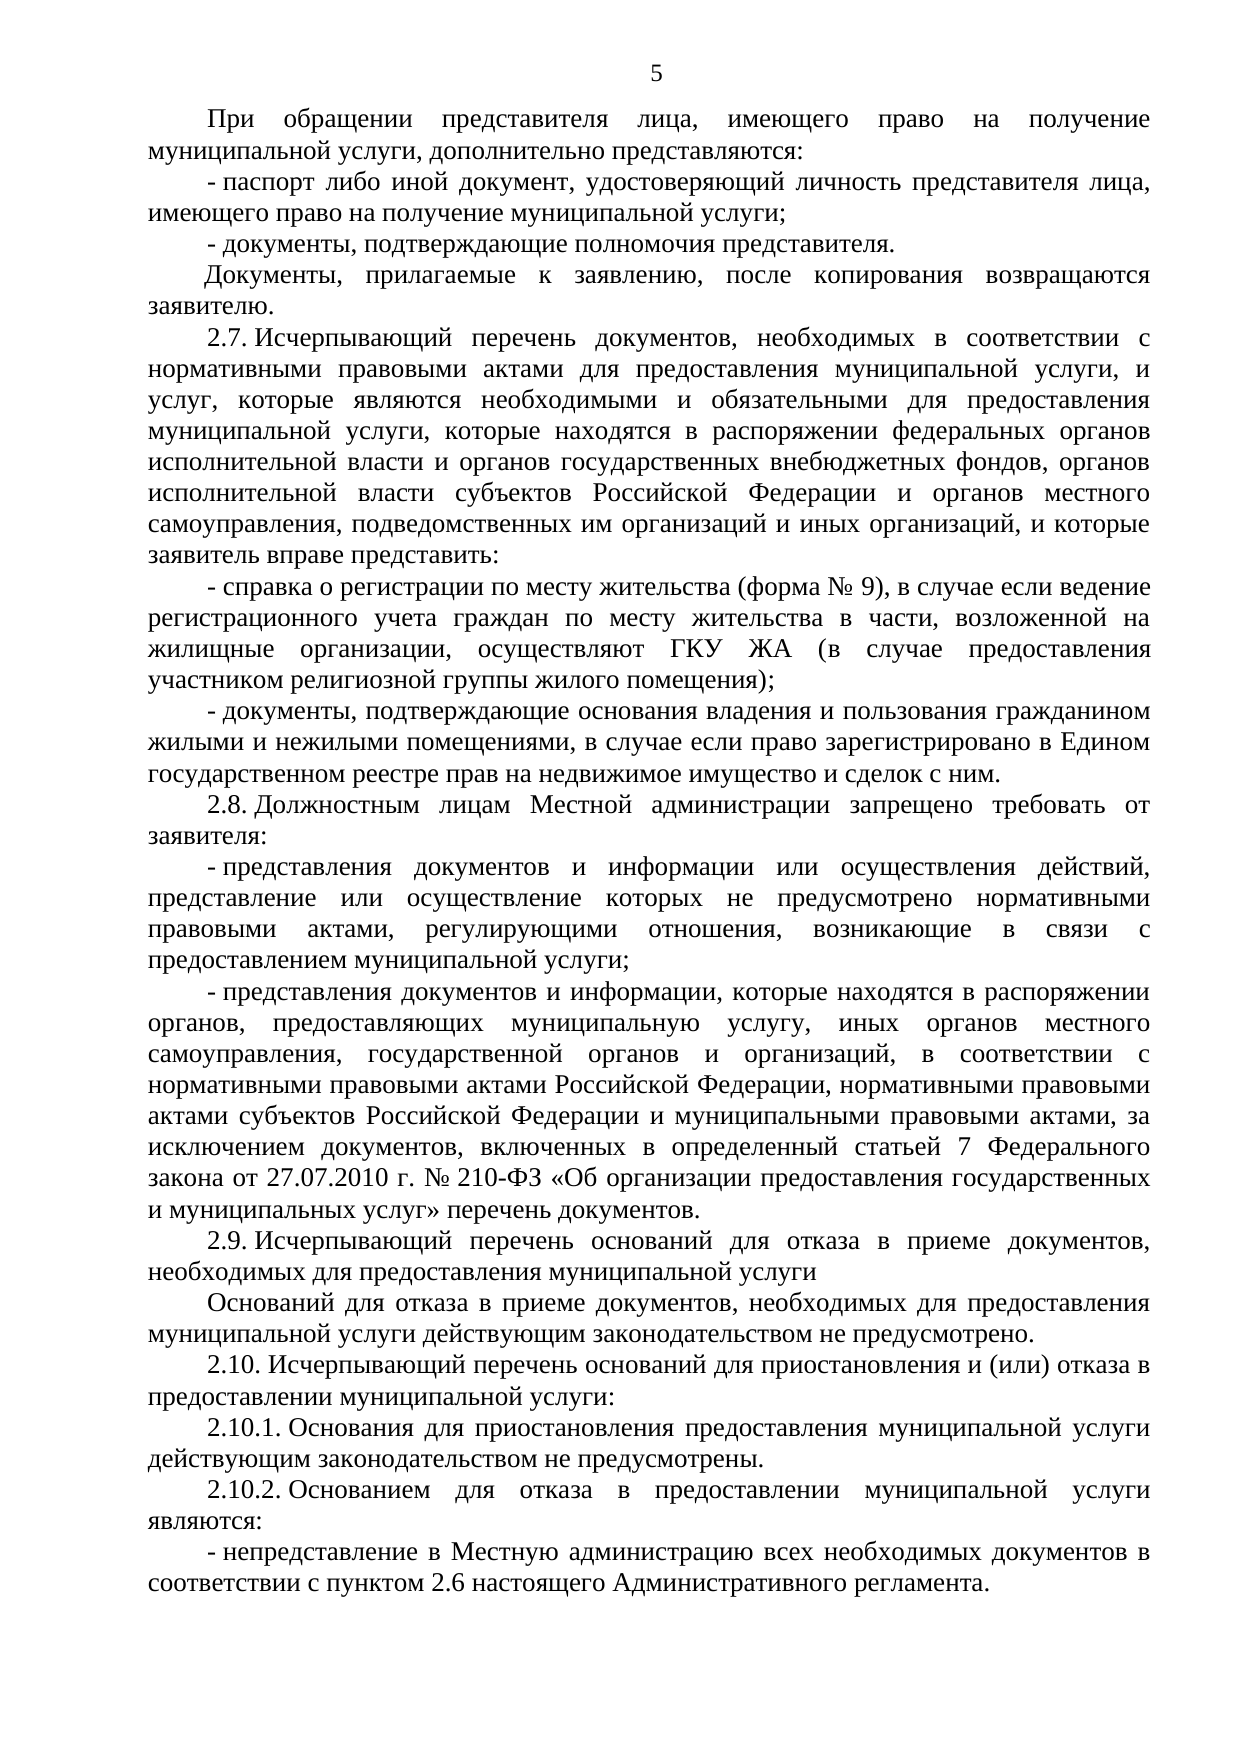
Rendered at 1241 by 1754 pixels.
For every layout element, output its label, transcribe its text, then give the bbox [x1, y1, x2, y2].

list Оснований для отказа в приеме документов, необходимых для предоставления муниципальной услуги действующим законодательством не предусмотрено. [148, 1286, 1152, 1348]
list - справка о регистрации по месту жительства (форма № 9), в случае если ведение регистрационного учета граждан по месту жительства в части, возложенной на жилищные организации, осуществляют ГКУ ЖА (в случае предоставления участником религиозной группы жилого помещения); [148, 570, 1152, 694]
text - представления документов и информации, которые находятся в распоряжении органов, предоставляющих муниципальную услугу, иных органов местного самоуправления, государственной органов и организаций, в соответствии с нормативными правовыми актами Российской Федерации, нормативными правовыми актами субъектов Российской Федерации и муниципальными правовыми актами, за исключением документов, включенных в определенный статьей 7 Федерального закона от 27.07.2010 г. № 210-ФЗ «Об организации предоставления государственных и муниципальных услуг» перечень документов. [148, 975, 1152, 1224]
list При обращении представителя лица, имеющего право на получение муниципальной услуги, дополнительно представляются: [148, 103, 1152, 165]
list 2.10. Исчерпывающий перечень оснований для приостановления и (или) отказа в предоставлении муниципальной услуги: [148, 1348, 1152, 1411]
list 2.10.1. Основания для приостановления предоставления муниципальной услуги действующим законодательством не предусмотрены. [148, 1411, 1152, 1473]
list 2.8. Должностным лицам Местной администрации запрещено требовать от заявителя: [148, 788, 1152, 850]
text 2.10.2. Основанием для отказа в предоставлении муниципальной услуги являются: [148, 1473, 1152, 1535]
text Документы, прилагаемые к заявлению, после копирования возвращаются заявителю. [148, 258, 1152, 321]
text - непредставление в Местную администрацию всех необходимых документов в соответствии с пунктом 2.6 настоящего Административного регламента. [148, 1535, 1152, 1598]
list 2.7. Исчерпывающий перечень документов, необходимых в соответствии с нормативными правовыми актами для предоставления муниципальной услуги, и услуг, которые являются необходимыми и обязательными для предоставления муниципальной услуги, которые находятся в распоряжении федеральных органов исполнительной власти и органов государственных внебюджетных фондов, органов исполнительной власти субъектов Российской Федерации и органов местного самоуправления, подведомственных им организаций и иных организаций, и которые заявитель вправе представить: [148, 321, 1152, 570]
list - документы, подтверждающие основания владения и пользования гражданином жилыми и нежилыми помещениями, в случае если право зарегистрировано в Едином государственном реестре прав на недвижимое имущество и сделок с ним. [148, 694, 1152, 788]
list 2.9. Исчерпывающий перечень оснований для отказа в приеме документов, необходимых для предоставления муниципальной услуги [148, 1224, 1152, 1286]
list - документы, подтверждающие полномочия представителя. [148, 227, 1152, 258]
text - представления документов и информации или осуществления действий, представление или осуществление которых не предусмотрено нормативными правовыми актами, регулирующими отношения, возникающие в связи с предоставлением муниципальной услуги; [148, 850, 1152, 975]
list - паспорт либо иной документ, удостоверяющий личность представителя лица, имеющего право на получение муниципальной услуги; [148, 165, 1152, 227]
